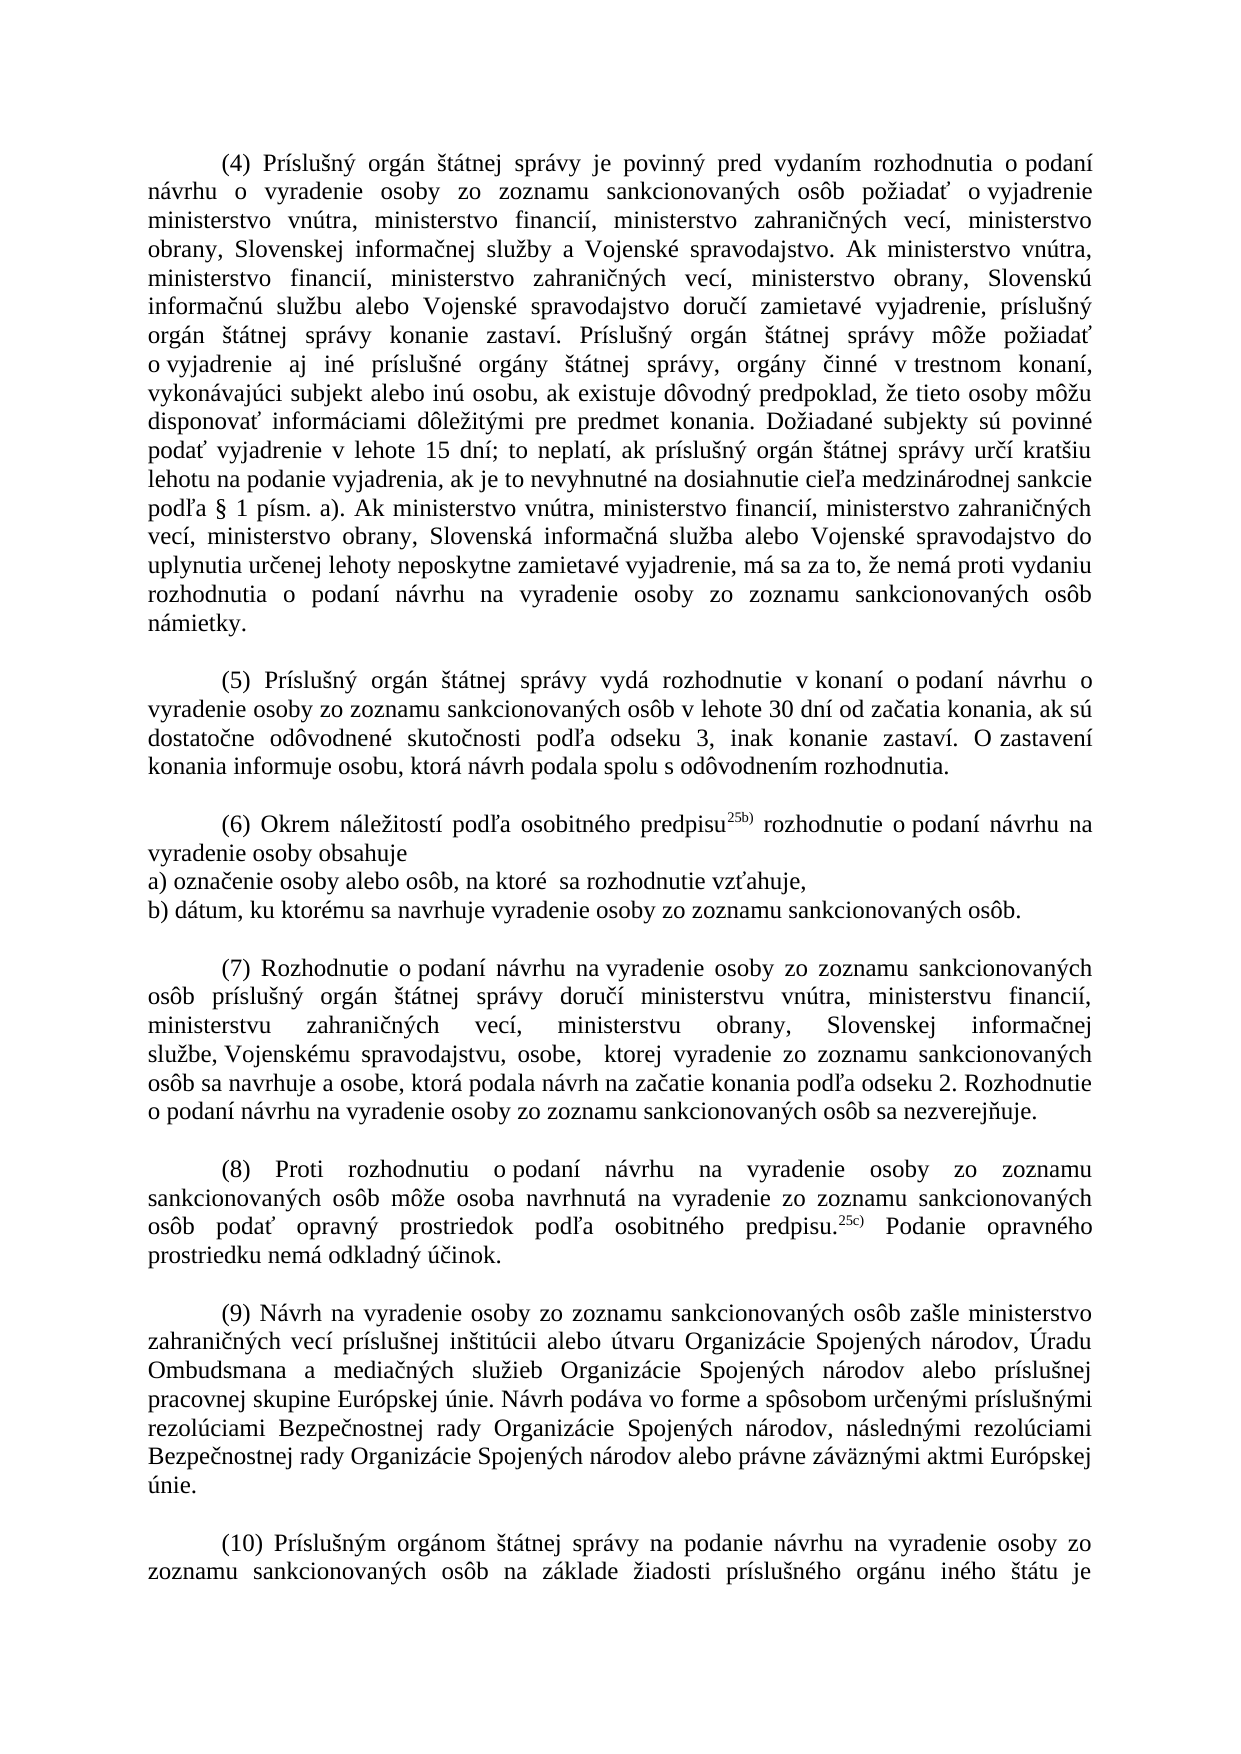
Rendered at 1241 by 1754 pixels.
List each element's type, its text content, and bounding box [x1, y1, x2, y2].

text (6) Okrem náležitostí podľa osobitného predpisu25b) rozhodnutie o podaní návrhu na vyradenie osoby obsahuje [148, 809, 1093, 866]
text (9) Návrh na vyradenie osoby zo zoznamu sankcionovaných osôb zašle ministerstvo zahraničných vecí príslušnej inštitúcii alebo útvaru Organizácie Spojených národov, Úradu Ombudsmana a mediačných služieb Organizácie Spojených národov alebo príslušnej pracovnej skupine Európskej únie. Návrh podáva vo forme a spôsobom určenými príslušnými rezolúciami Bezpečnostnej rady Organizácie Spojených národov, následnými rezolúciami Bezpečnostnej rady Organizácie Spojených národov alebo právne záväznými aktmi Európskej únie. [148, 1298, 1093, 1499]
text (4) Príslušný orgán štátnej správy je povinný pred vydaním rozhodnutia o podaní návrhu o vyradenie osoby zo zoznamu sankcionovaných osôb požiadať o vyjadrenie ministerstvo vnútra, ministerstvo financií, ministerstvo zahraničných vecí, ministerstvo obrany, Slovenskej informačnej služby a Vojenské spravodajstvo. Ak ministerstvo vnútra, ministerstvo financií, ministerstvo zahraničných vecí, ministerstvo obrany, Slovenskú informačnú službu alebo Vojenské spravodajstvo doručí zamietavé vyjadrenie, príslušný orgán štátnej správy konanie zastaví. Príslušný orgán štátnej správy môže požiadať o vyjadrenie aj iné príslušné orgány štátnej správy, orgány činné v trestnom konaní, vykonávajúci subjekt alebo inú osobu, ak existuje dôvodný predpoklad, že tieto osoby môžu disponovať informáciami dôležitými pre predmet konania. Dožiadané subjekty sú povinné podať vyjadrenie v lehote 15 dní; to neplatí, ak príslušný orgán štátnej správy určí kratšiu lehotu na podanie vyjadrenia, ak je to nevyhnutné na dosiahnutie cieľa medzinárodnej sankcie podľa § 1 písm. a). Ak ministerstvo vnútra, ministerstvo financií, ministerstvo zahraničných vecí, ministerstvo obrany, Slovenská informačná služba alebo Vojenské spravodajstvo do uplynutia určenej lehoty neposkytne zamietavé vyjadrenie, má sa za to, že nemá proti vydaniu rozhodnutia o podaní návrhu na vyradenie osoby zo zoznamu sankcionovaných osôb námietky. [148, 148, 1093, 636]
text (8) Proti rozhodnutiu o podaní návrhu na vyradenie osoby zo zoznamu sankcionovaných osôb môže osoba navrhnutá na vyradenie zo zoznamu sankcionovaných osôb podať opravný prostriedok podľa osobitného predpisu.25c) Podanie opravného prostriedku nemá odkladný účinok. [148, 1154, 1093, 1269]
text (5) Príslušný orgán štátnej správy vydá rozhodnutie v konaní o podaní návrhu o vyradenie osoby zo zoznamu sankcionovaných osôb v lehote 30 dní od začatia konania, ak sú dostatočne odôvodnené skutočnosti podľa odseku 3, inak konanie zastaví. O zastavení konania informuje osobu, ktorá návrh podala spolu s odôvodnením rozhodnutia. [148, 665, 1093, 780]
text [148, 1528, 1093, 1585]
text a) označenie osoby alebo osôb, na ktoré sa rozhodnutie vzťahuje, [148, 866, 1093, 895]
text (7) Rozhodnutie o podaní návrhu na vyradenie osoby zo zoznamu sankcionovaných osôb príslušný orgán štátnej správy doručí ministerstvu vnútra, ministerstvu financií, ministerstvu zahraničných vecí, ministerstvu obrany, Slovenskej informačnej službe, Vojenskému spravodajstvu, osobe, ktorej vyradenie zo zoznamu sankcionovaných osôb sa navrhuje a osobe, ktorá podala návrh na začatie konania podľa odseku 2. Rozhodnutie o podaní návrhu na vyradenie osoby zo zoznamu sankcionovaných osôb sa nezverejňuje. [148, 953, 1093, 1125]
text b) dátum, ku ktorému sa navrhuje vyradenie osoby zo zoznamu sankcionovaných osôb. [148, 895, 1093, 924]
